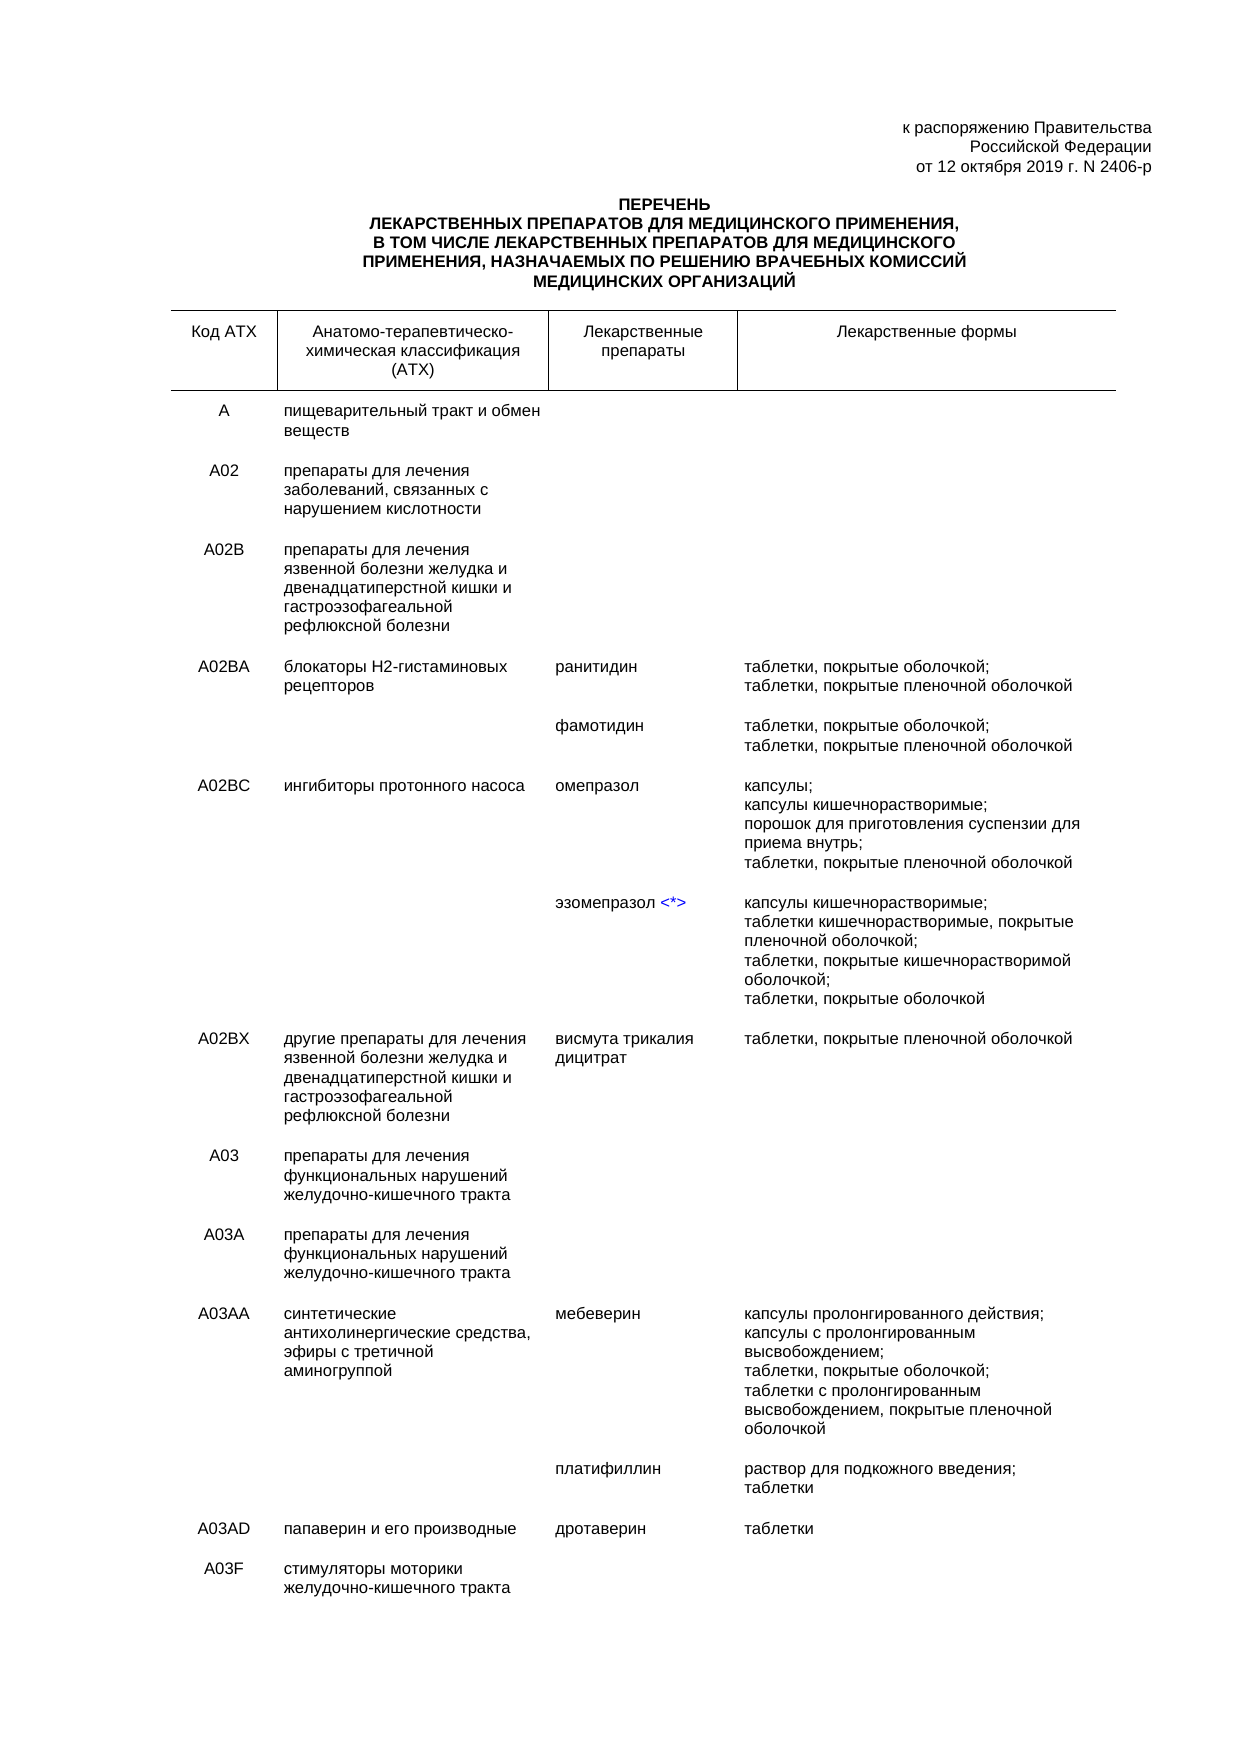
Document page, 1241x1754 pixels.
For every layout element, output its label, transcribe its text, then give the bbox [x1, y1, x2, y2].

text от 12 октября 2019 г. N 2406-р [177, 156, 1152, 176]
text к распоряжению Правительства [177, 118, 1152, 137]
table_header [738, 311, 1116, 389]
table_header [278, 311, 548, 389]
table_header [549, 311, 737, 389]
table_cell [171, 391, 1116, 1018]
text ПЕРЕЧЕНЬ [177, 195, 1152, 214]
text В ТОМ ЧИСЛЕ ЛЕКАРСТВЕННЫХ ПРЕПАРАТОВ ДЛЯ МЕДИЦИНСКОГО [177, 233, 1152, 252]
text ЛЕКАРСТВЕННЫХ ПРЕПАРАТОВ ДЛЯ МЕДИЦИНСКОГО ПРИМЕНЕНИЯ, [177, 214, 1152, 233]
text Российской Федерации [177, 137, 1152, 156]
text ПРИМЕНЕНИЯ, НАЗНАЧАЕМЫХ ПО РЕШЕНИЮ ВРАЧЕБНЫХ КОМИССИЙ [177, 252, 1152, 271]
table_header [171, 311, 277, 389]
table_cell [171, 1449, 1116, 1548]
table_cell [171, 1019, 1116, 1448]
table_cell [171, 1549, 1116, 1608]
text МЕДИЦИНСКИХ ОРГАНИЗАЦИЙ [177, 271, 1152, 291]
